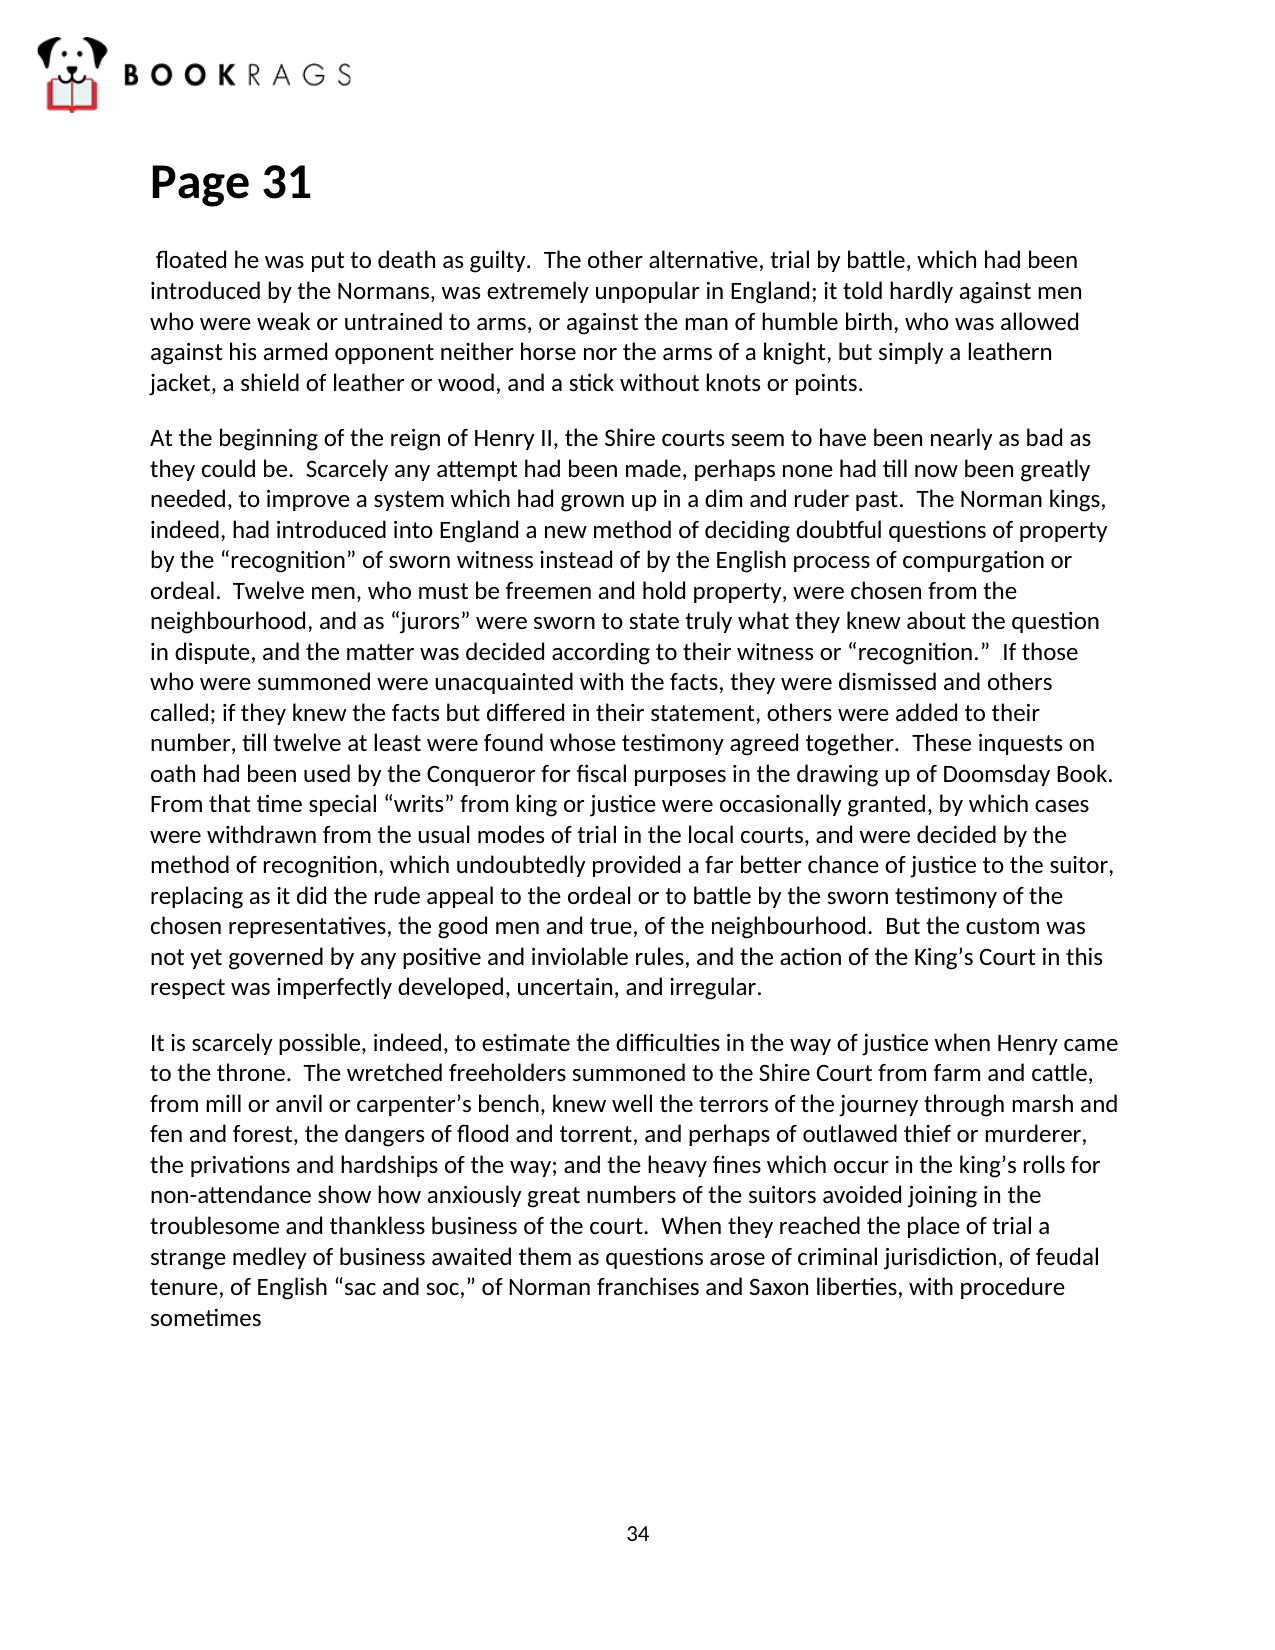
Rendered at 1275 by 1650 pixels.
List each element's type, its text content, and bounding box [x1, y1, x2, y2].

picture [37, 37, 351, 113]
text At the beginning of the reign of Henry II, the Shire courts seem to have been nearly as bad as they could be. Scarcely any attempt had been made, perhaps none had till now been greatly needed, to improve a system which had grown up in a dim and ruder past. The Norman kings, indeed, had introduced into England a new method of deciding doubtful questions of property by the “recognition” of sworn witness instead of by the English process of compurgation or ordeal. Twelve men, who must be freemen and hold property, were chosen from the neighbourhood, and as “jurors” were sworn to state truly what they knew about the question in dispute, and the matter was decided according to their witness or “recognition.” If those who were summoned were unacquainted with the facts, they were dismissed and others called; if they knew the facts but differed in their statement, others were added to their number, till twelve at least were found whose testimony agreed together. These inquests on oath had been used by the Conqueror for fiscal purposes in the drawing up of Doomsday Book. From that time special “writs” from king or justice were occasionally granted, by which cases were withdrawn from the usual modes of trial in the local courts, and were decided by the method of recognition, which undoubtedly provided a far better chance of justice to the suitor, replacing as it did the rude appeal to the ordeal or to battle by the sworn testimony of the chosen representatives, the good men and true, of the neighbourhood. But the custom was not yet governed by any positive and inviolable rules, and the action of the King’s Court in this respect was imperfectly developed, uncertain, and irregular. [150, 422, 1125, 1002]
text Page 31 [150, 150, 1125, 211]
text It is scarcely possible, indeed, to estimate the difficulties in the way of justice when Henry came to the throne. The wretched freeholders summoned to the Shire Court from farm and cattle, from mill or anvil or carpenter’s bench, knew well the terrors of the journey through marsh and fen and forest, the dangers of flood and torrent, and perhaps of outlawed thief or murderer, the privations and hardships of the way; and the heavy fines which occur in the king’s rolls for non-attendance show how anxiously great numbers of the suitors avoided joining in the troublesome and thankless business of the court. When they reached the place of trial a strange medley of business awaited them as questions arose of criminal jurisdiction, of feudal tenure, of English “sac and soc,” of Norman franchises and Saxon liberties, with procedure sometimes [150, 1027, 1125, 1332]
text floated he was put to death as guilty. The other alternative, trial by battle, which had been introduced by the Normans, was extremely unpopular in England; it told hardly against men who were weak or untrained to arms, or against the man of humble birth, who was allowed against his armed opponent neither horse nor the arms of a knight, but simply a leathern jacket, a shield of leather or wood, and a stick without knots or points. [150, 244, 1125, 397]
